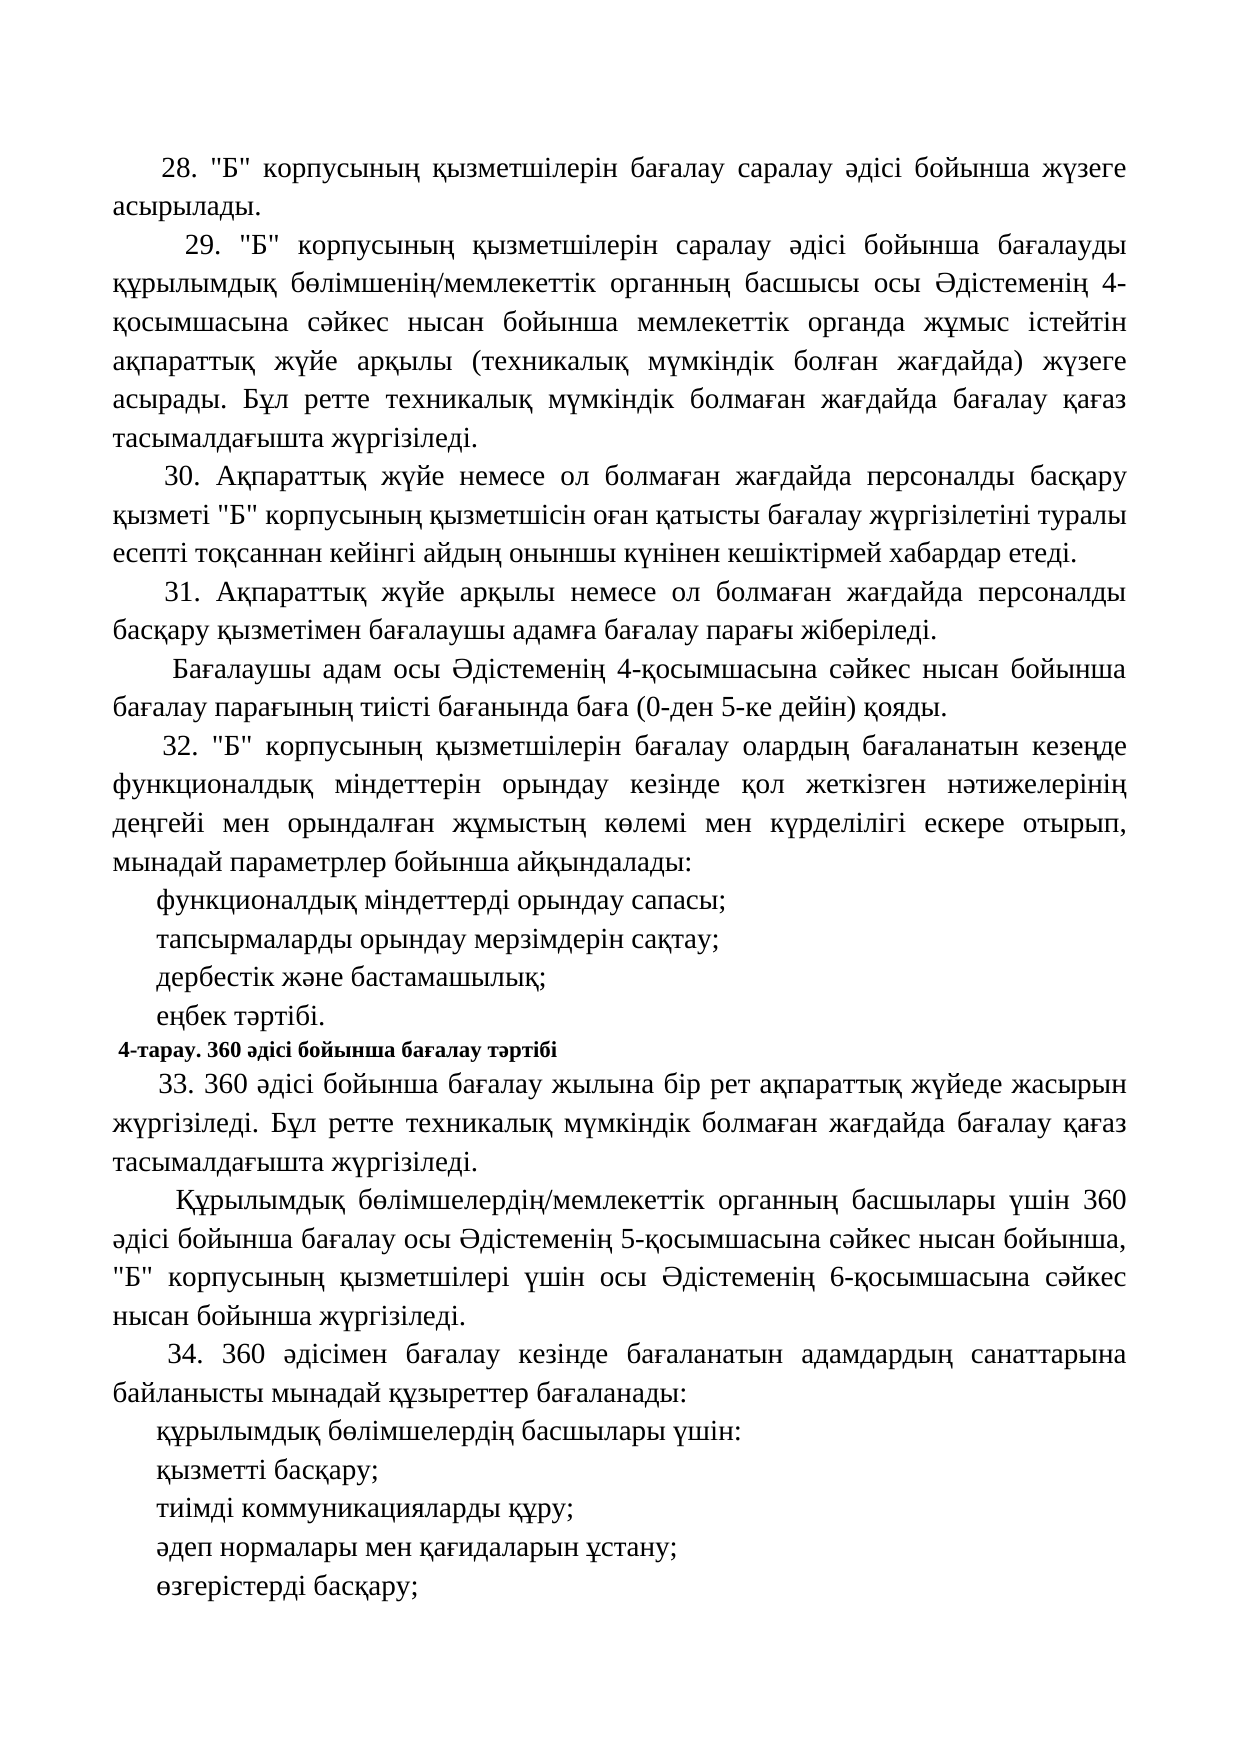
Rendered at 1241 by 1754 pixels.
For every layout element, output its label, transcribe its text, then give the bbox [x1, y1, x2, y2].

text еңбек тәртібі. [112, 998, 1128, 1031]
text 30. Ақпараттық жүйе немесе ол болмаған жағдайда персоналды басқару қызметі "Б" корпусының қызметшісін оған қатысты бағалау жүргізілетіні туралы есепті тоқсаннан кейінгі айдың оныншы күнінен кешіктірмей хабардар етеді. [112, 458, 1128, 569]
text дербестік және бастамашылық; [112, 959, 1128, 993]
text Құрылымдық бөлімшелердің/мемлекеттік органның басшылары үшін 360 әдісі бойынша бағалау осы Әдістеменің 5-қосымшасына сәйкес нысан бойынша, "Б" корпусының қызметшілері үшін осы Әдістеменің 6-қосымшасына сәйкес нысан бойынша жүргізіледі. [112, 1182, 1128, 1331]
text әдеп нормалары мен қағидаларын ұстану; [112, 1529, 1128, 1563]
text 4-тарау. 360 әдісі бойынша бағалау тәртібі [112, 1036, 1128, 1063]
text өзгерістерді басқару; [112, 1568, 1128, 1601]
text 28. "Б" корпусының қызметшілерін бағалау саралау әдісі бойынша жүзеге асырылады. [112, 150, 1128, 222]
text 33. 360 әдісі бойынша бағалау жылына бір рет ақпараттық жүйеде жасырын жүргізіледі. Бұл ретте техникалық мүмкіндік болмаған жағдайда бағалау қағаз тасымалдағышта жүргізіледі. [112, 1067, 1128, 1177]
text функционалдық міндеттерді орындау сапасы; [112, 882, 1128, 916]
text тиімді коммуникацияларды құру; [112, 1491, 1128, 1524]
text Бағалаушы адам осы Әдістеменің 4-қосымшасына сәйкес нысан бойынша бағалау парағының тиісті бағанында баға (0-ден 5-ке дейін) қояды. [112, 651, 1128, 723]
text 31. Ақпараттық жүйе арқылы немесе ол болмаған жағдайда персоналды басқару қызметімен бағалаушы адамға бағалау парағы жіберіледі. [112, 574, 1128, 646]
text 29. "Б" корпусының қызметшілерін саралау әдісі бойынша бағалауды құрылымдық бөлімшенің/мемлекеттік органның басшысы осы Әдістеменің 4-қосымшасына сәйкес нысан бойынша мемлекеттік органда жұмыс істейтін ақпараттық жүйе арқылы (техникалық мүмкіндік болған жағдайда) жүзеге асырады. Бұл ретте техникалық мүмкіндік болмаған жағдайда бағалау қағаз тасымалдағышта жүргізіледі. [112, 227, 1128, 453]
text тапсырмаларды орындау мерзімдерін сақтау; [112, 921, 1128, 954]
text қызметті басқару; [112, 1452, 1128, 1486]
text 32. "Б" корпусының қызметшілерін бағалау олардың бағаланатын кезеңде функционалдық міндеттерін орындау кезінде қол жеткізген нәтижелерінің деңгейі мен орындалған жұмыстың көлемі мен күрделілігі ескере отырып, мынадай параметрлер бойынша айқындалады: [112, 728, 1128, 877]
text 34. 360 әдісімен бағалау кезінде бағаланатын адамдардың санаттарына байланысты мынадай құзыреттер бағаланады: [112, 1336, 1128, 1408]
text құрылымдық бөлімшелердің басшылары үшін: [112, 1413, 1128, 1447]
